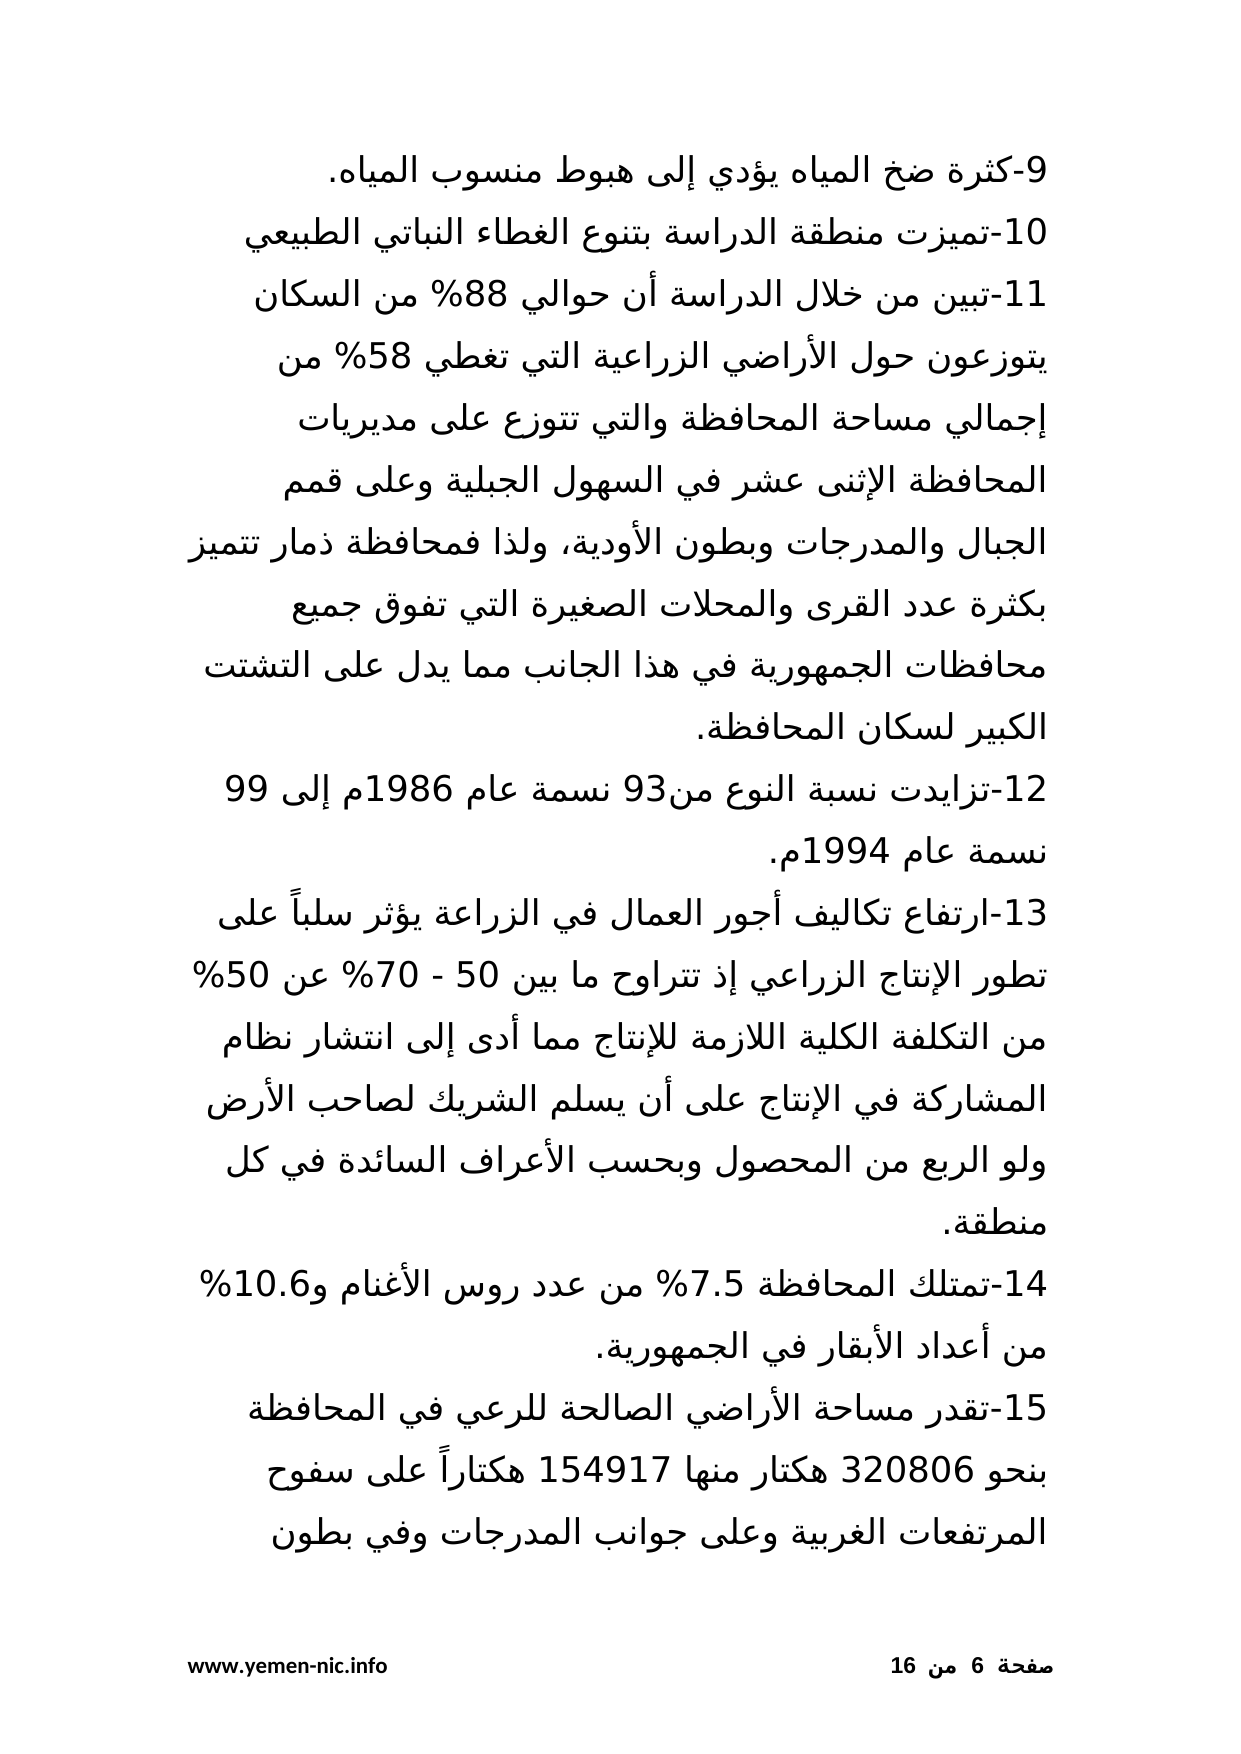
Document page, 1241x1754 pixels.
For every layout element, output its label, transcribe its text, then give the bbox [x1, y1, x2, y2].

text 9-كثرة ضخ المياه يؤدي إلى هبوط منسوب المياه. [187, 150, 1048, 191]
text 10-تميزت منطقة الدراسة بتنوع الغطاء النباتي الطبيعي [187, 212, 1048, 253]
text 13-ارتفاع تكاليف أجور العمال في الزراعة يؤثر سلباً على تطور الإنتاج الزراعي إذ تتراوح ما بين 50 - 70% عن 50% من التكلفة الكلية اللازمة للإنتاج مما أدى إلى انتشار نظام المشاركة في الإنتاج على أن يسلم الشريك لصاحب الأرض ولو الربع من المحصول وبحسب الأعراف السائدة في كل منطقة. [187, 892, 1048, 1243]
text 11-تبين من خلال الدراسة أن حوالي 88% من السكان يتوزعون حول الأراضي الزراعية التي تغطي 58% من إجمالي مساحة المحافظة والتي تتوزع على مديريات المحافظة الإثنى عشر في السهول الجبلية وعلى قمم الجبال والمدرجات وبطون الأودية، ولذا فمحافظة ذمار تتميز بكثرة عدد القرى والمحلات الصغيرة التي تفوق جميع محافظات الجمهورية في هذا الجانب مما يدل على التشتت الكبير لسكان المحافظة. [187, 274, 1048, 748]
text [187, 1387, 1048, 1552]
text 12-تزايدت نسبة النوع من93 نسمة عام 1986م إلى 99 نسمة عام 1994م. [187, 769, 1048, 872]
text 14-تمتلك المحافظة 7.5% من عدد روس الأغنام و10.6% من أعداد الأبقار في الجمهورية. [187, 1264, 1048, 1367]
